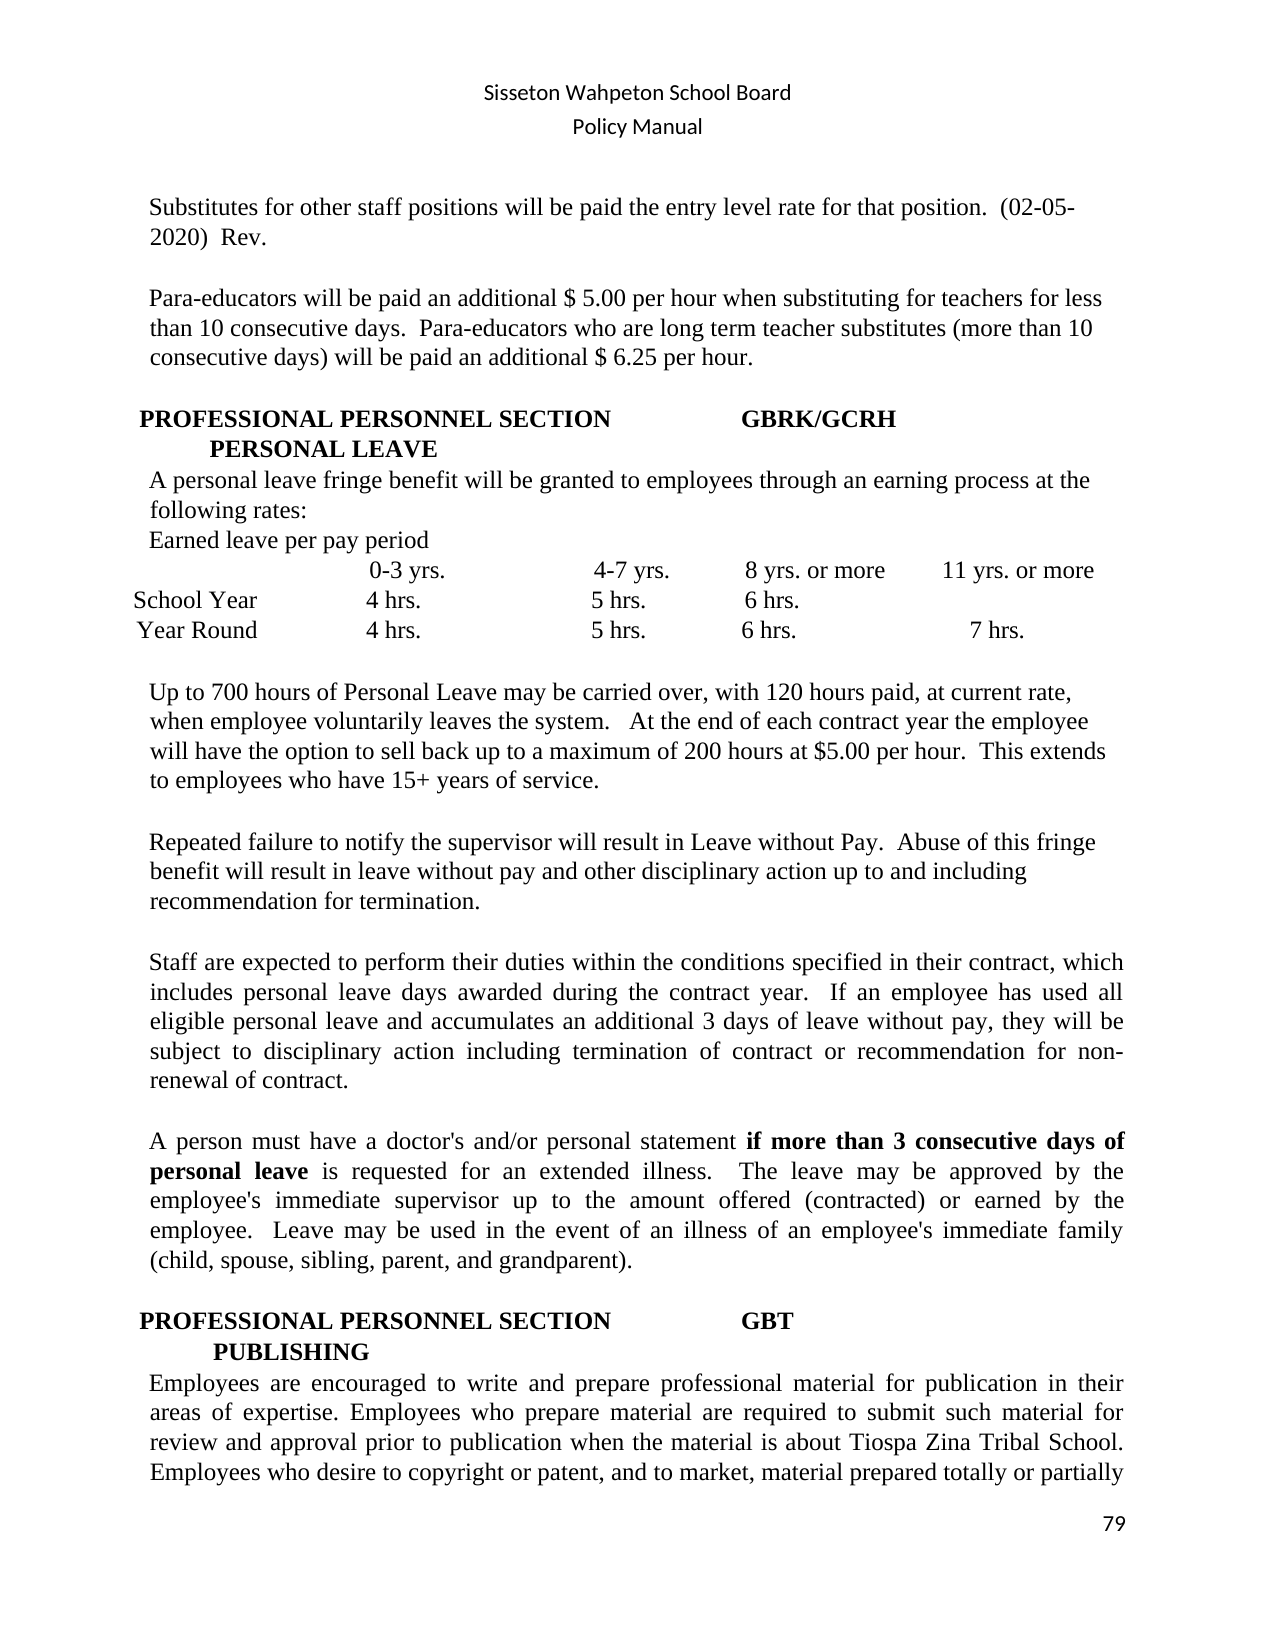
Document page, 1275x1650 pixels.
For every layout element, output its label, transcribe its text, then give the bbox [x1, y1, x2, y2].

text Year Round 4 hrs. 5 hrs. 6 hrs. 7 hrs. [103, 616, 1127, 644]
text School Year 4 hrs. 5 hrs. 6 hrs. [103, 585, 1127, 614]
text Para-educators will be paid an additional $ 5.00 per hour when substituting for teachers for less than 10 consecutive days. Para-educators who are long term teacher substitutes (more than 10 consecutive days) will be paid an additional $ 6.25 per hour. [148, 283, 1125, 371]
text PROFESSIONAL PERSONNEL SECTION GBT [103, 1306, 1127, 1335]
text 0-3 yrs. 4-7 yrs. 8 yrs. or more 11 yrs. or more [103, 555, 1127, 584]
text Earned leave per pay period [148, 525, 1125, 554]
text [148, 1368, 1125, 1485]
text PUBLISHING [103, 1337, 1127, 1366]
text Up to 700 hours of Personal Leave may be carried over, with 120 hours paid, at current rate, when employee voluntarily leaves the system. At the end of each contract year the employee will have the option to sell back up to a maximum of 200 hours at $5.00 per hour. This extends to employees who have 15+ years of service. [148, 677, 1125, 794]
text Repeated failure to notify the supervisor will result in Leave without Pay. Abuse of this fringe benefit will result in leave without pay and other disciplinary action up to and including recommendation for termination. [148, 827, 1125, 914]
text Substitutes for other staff positions will be paid the entry level rate for that position. (02-05-2020) Rev. [148, 192, 1125, 251]
text PROFESSIONAL PERSONNEL SECTION GBRK/GCRH [103, 404, 1127, 432]
text A personal leave fringe benefit will be granted to employees through an earning process at the following rates: [148, 466, 1125, 524]
text PERSONAL LEAVE [103, 434, 1127, 463]
text Staff are expected to perform their duties within the conditions specified in their contract, which includes personal leave days awarded during the contract year. If an employee has used all eligible personal leave and accumulates an additional 3 days of leave without pay, they will be subject to disciplinary action including termination of contract or recommendation for non-renewal of contract. [148, 947, 1125, 1094]
text A person must have a doctor's and/or personal statement if more than 3 consecutive days of personal leave is requested for an extended illness. The leave may be approved by the employee's immediate supervisor up to the amount offered (contracted) or earned by the employee. Leave may be used in the event of an illness of an employee's immediate family (child, spouse, sibling, parent, and grandparent). [148, 1126, 1125, 1273]
